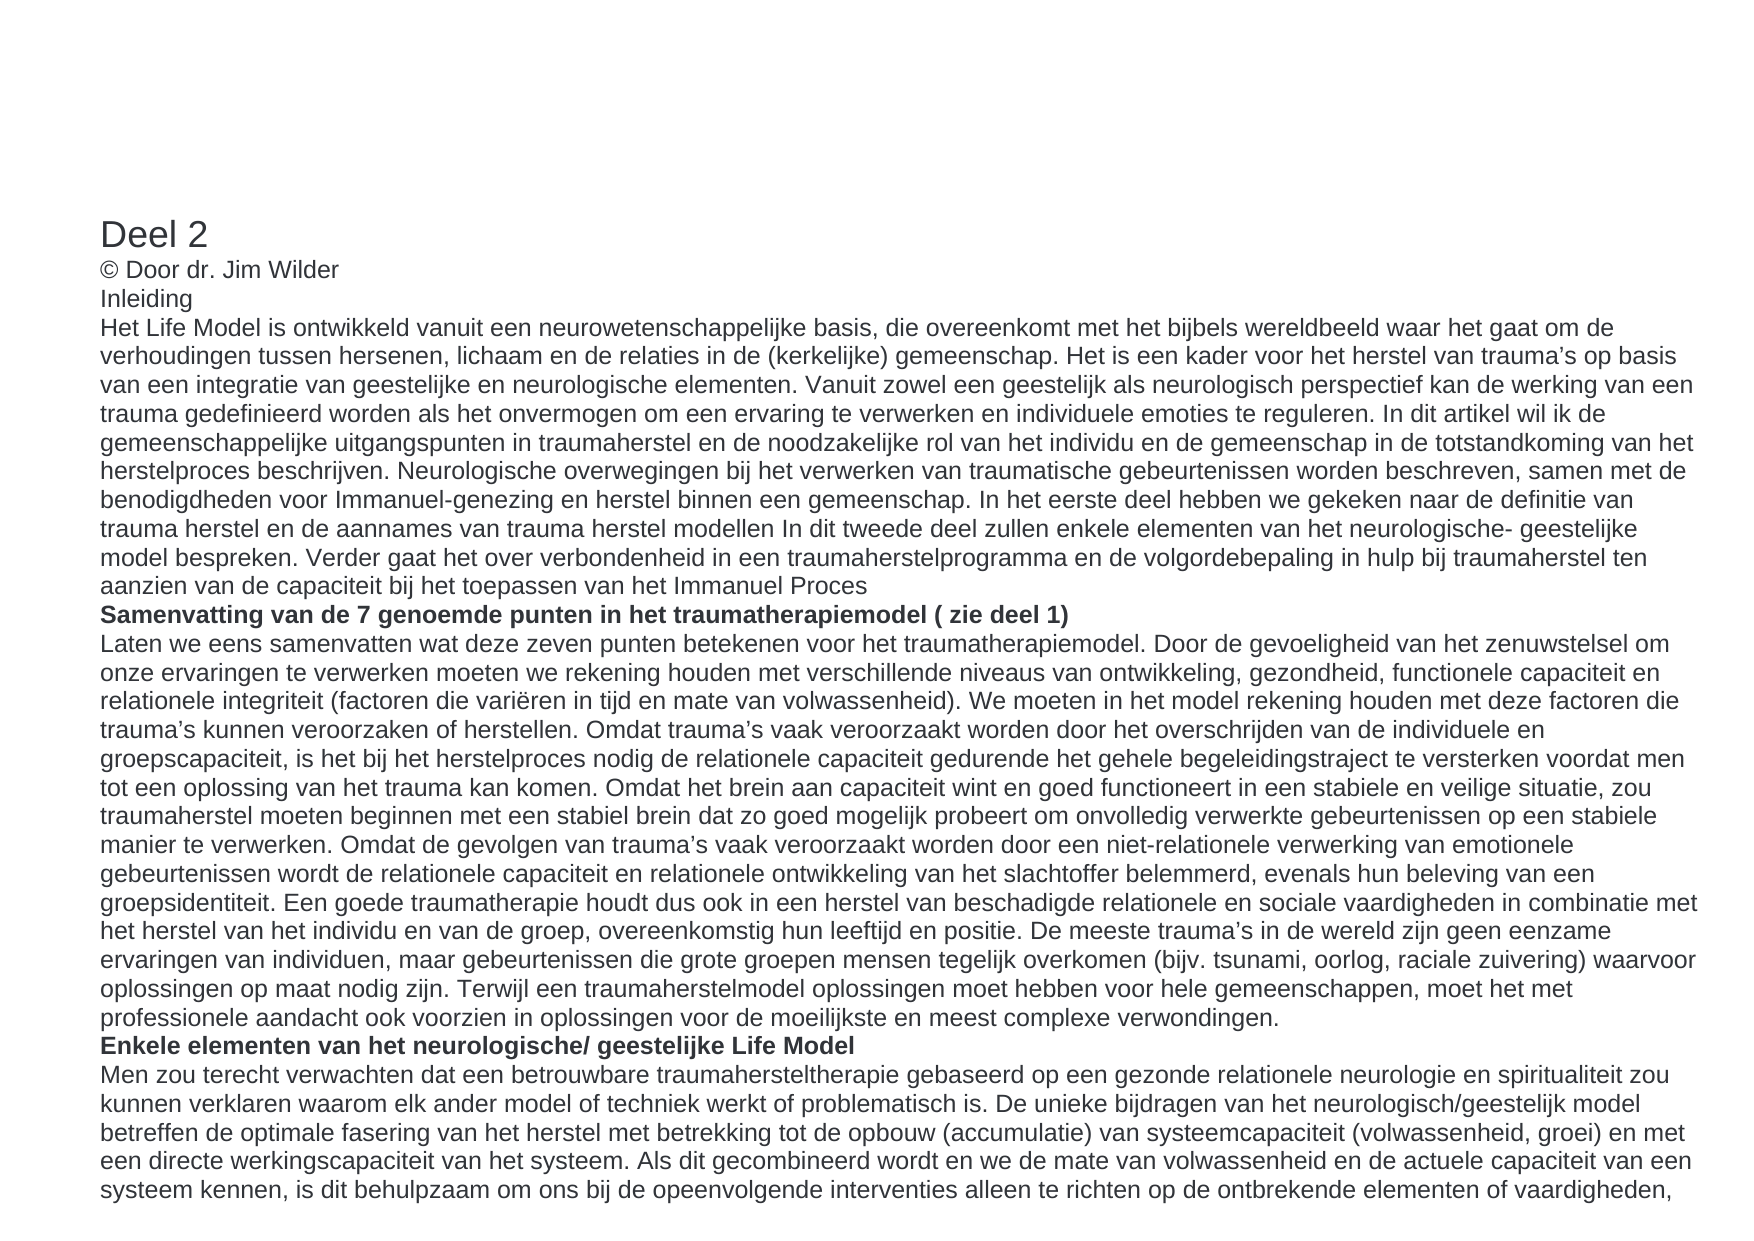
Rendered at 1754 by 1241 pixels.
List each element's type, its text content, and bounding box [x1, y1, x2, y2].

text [100, 1060, 1708, 1204]
text Inleiding [100, 284, 1708, 312]
text Laten we eens samenvatten wat deze zeven punten betekenen voor het traumatherapiemodel. Door de gevoeligheid van het zenuwstelsel om onze ervaringen te verwerken moeten we rekening houden met verschillende niveaus van ontwikkeling, gezondheid, functionele capaciteit en relationele integriteit (factoren die variëren in tijd en mate van volwassenheid). We moeten in het model rekening houden met deze factoren die trauma’s kunnen veroorzaken of herstellen. Omdat trauma’s vaak veroorzaakt worden door het overschrijden van de individuele en groepscapaciteit, is het bij het herstelproces nodig de relationele capaciteit gedurende het gehele begeleidingstraject te versterken voordat men tot een oplossing van het trauma kan komen. Omdat het brein aan capaciteit wint en goed functioneert in een stabiele en veilige situatie, zou traumaherstel moeten beginnen met een stabiel brein dat zo goed mogelijk probeert om onvolledig verwerkte gebeurtenissen op een stabiele manier te verwerken. Omdat de gevolgen van trauma’s vaak veroorzaakt worden door een niet-relationele verwerking van emotionele gebeurtenissen wordt de relationele capaciteit en relationele ontwikkeling van het slachtoffer belemmerd, evenals hun beleving van een groepsidentiteit. Een goede traumatherapie houdt dus ook in een herstel van beschadigde relationele en sociale vaardigheden in combinatie met het herstel van het individu en van de groep, overeenkomstig hun leeftijd en positie. De meeste trauma’s in de wereld zijn geen eenzame ervaringen van individuen, maar gebeurtenissen die grote groepen mensen tegelijk overkomen (bijv. tsunami, oorlog, raciale zuivering) waarvoor oplossingen op maat nodig zijn. Terwijl een traumaherstelmodel oplossingen moet hebben voor hele gemeenschappen, moet het met professionele aandacht ook voorzien in oplossingen voor de moeilijkste en meest complexe verwondingen. [100, 629, 1708, 1031]
text Het Life Model is ontwikkeld vanuit een neurowetenschappelijke basis, die overeenkomt met het bijbels wereldbeeld waar het gaat om de verhoudingen tussen hersenen, lichaam en de relaties in de (kerkelijke) gemeenschap. Het is een kader voor het herstel van trauma’s op basis van een integratie van geestelijke en neurologische elementen. Vanuit zowel een geestelijk als neurologisch perspectief kan de werking van een trauma gedefinieerd worden als het onvermogen om een ervaring te verwerken en individuele emoties te reguleren. In dit artikel wil ik de gemeenschappelijke uitgangspunten in traumaherstel en de noodzakelijke rol van het individu en de gemeenschap in de totstandkoming van het herstelproces beschrijven. Neurologische overwegingen bij het verwerken van traumatische gebeurtenissen worden beschreven, samen met de benodigdheden voor Immanuel-genezing en herstel binnen een gemeenschap. In het eerste deel hebben we gekeken naar de definitie van trauma herstel en de aannames van trauma herstel modellen In dit tweede deel zullen enkele elementen van het neurologische- geestelijke model bespreken. Verder gaat het over verbondenheid in een traumaherstelprogramma en de volgordebepaling in hulp bij traumaherstel ten aanzien van de capaciteit bij het toepassen van het Immanuel Proces [100, 312, 1708, 600]
text Deel 2 [100, 212, 1708, 255]
text Enkele elementen van het neurologische/ geestelijke Life Model [100, 1031, 1708, 1060]
text Samenvatting van de 7 genoemde punten in het traumatherapiemodel ( zie deel 1) [100, 600, 1708, 629]
text © Door dr. Jim Wilder [100, 255, 1708, 284]
